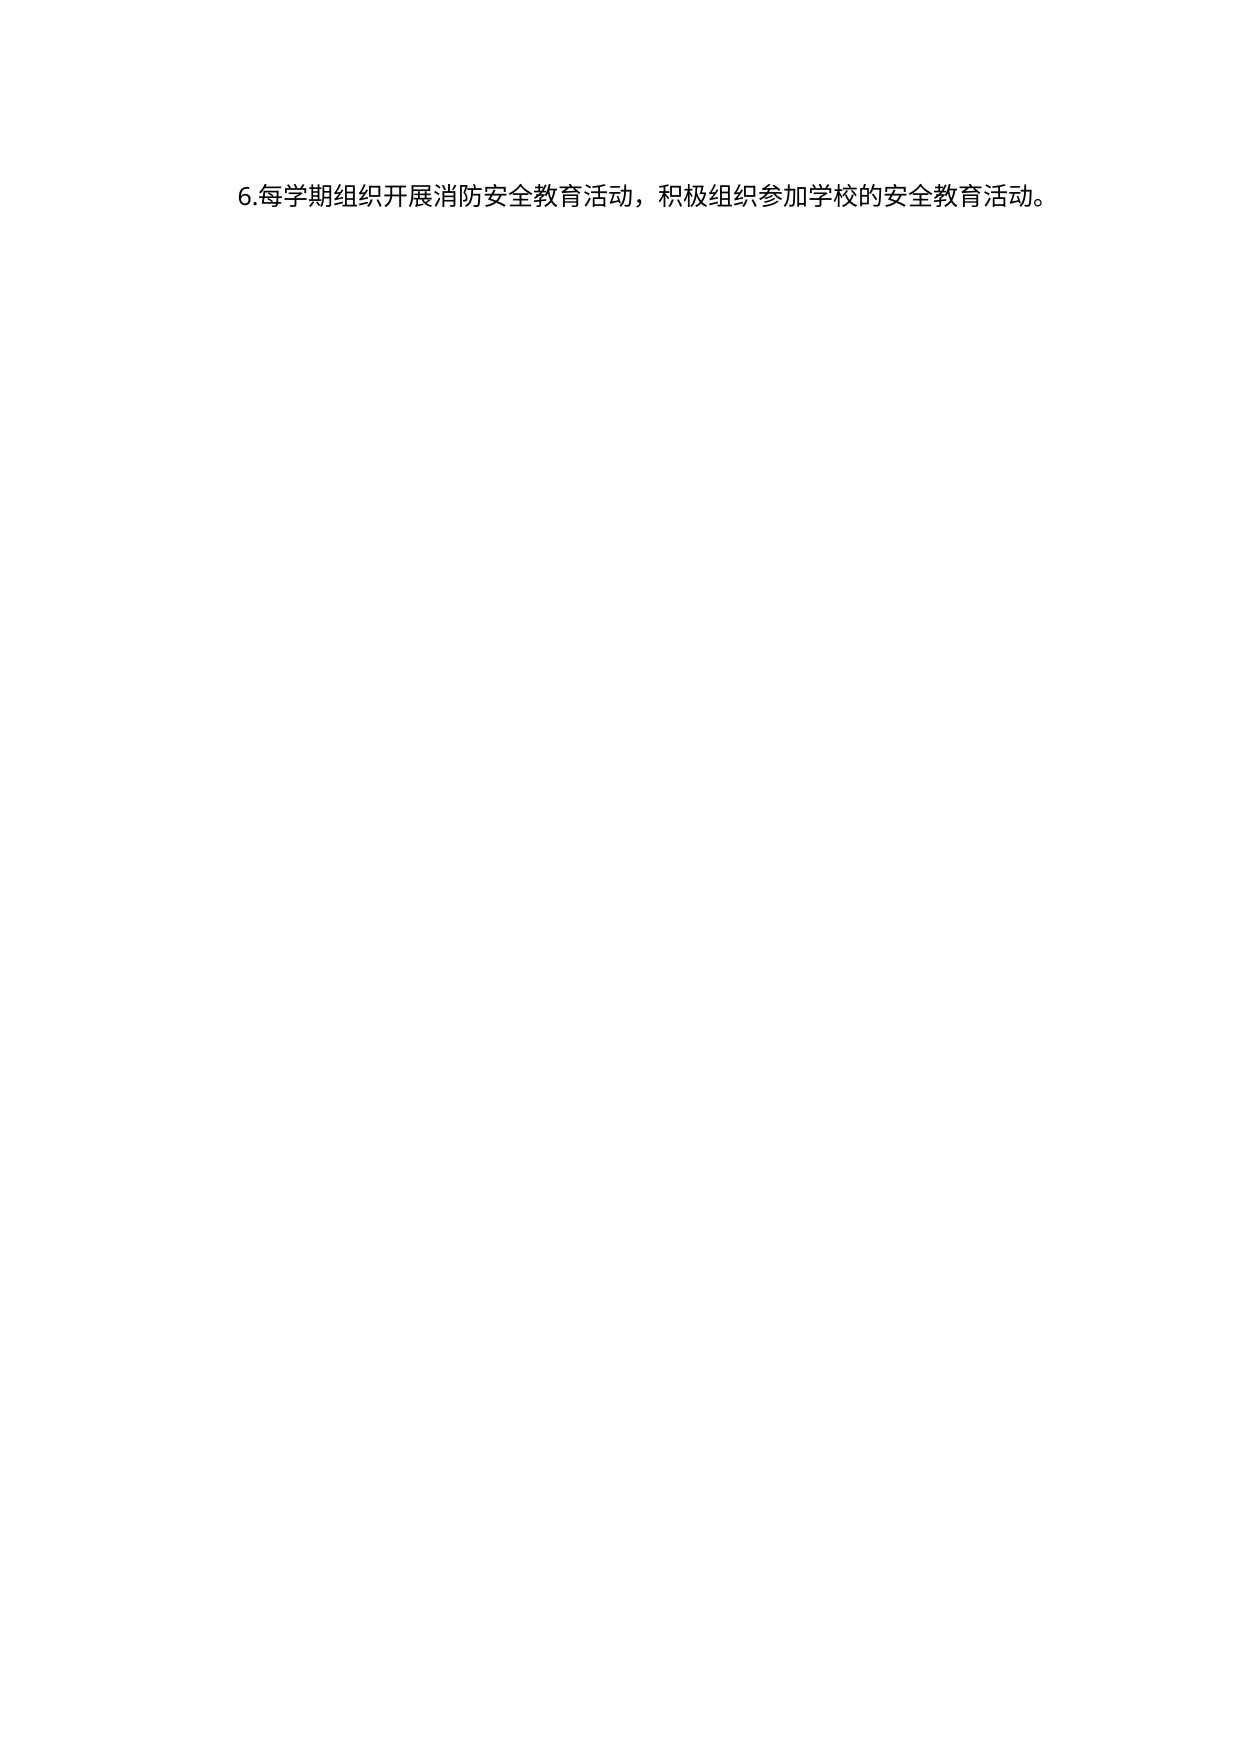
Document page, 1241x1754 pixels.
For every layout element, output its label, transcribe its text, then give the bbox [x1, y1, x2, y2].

text 6.每学期组织开展消防安全教育活动，积极组织参加学校的安全教育活动。 [187, 162, 1053, 227]
